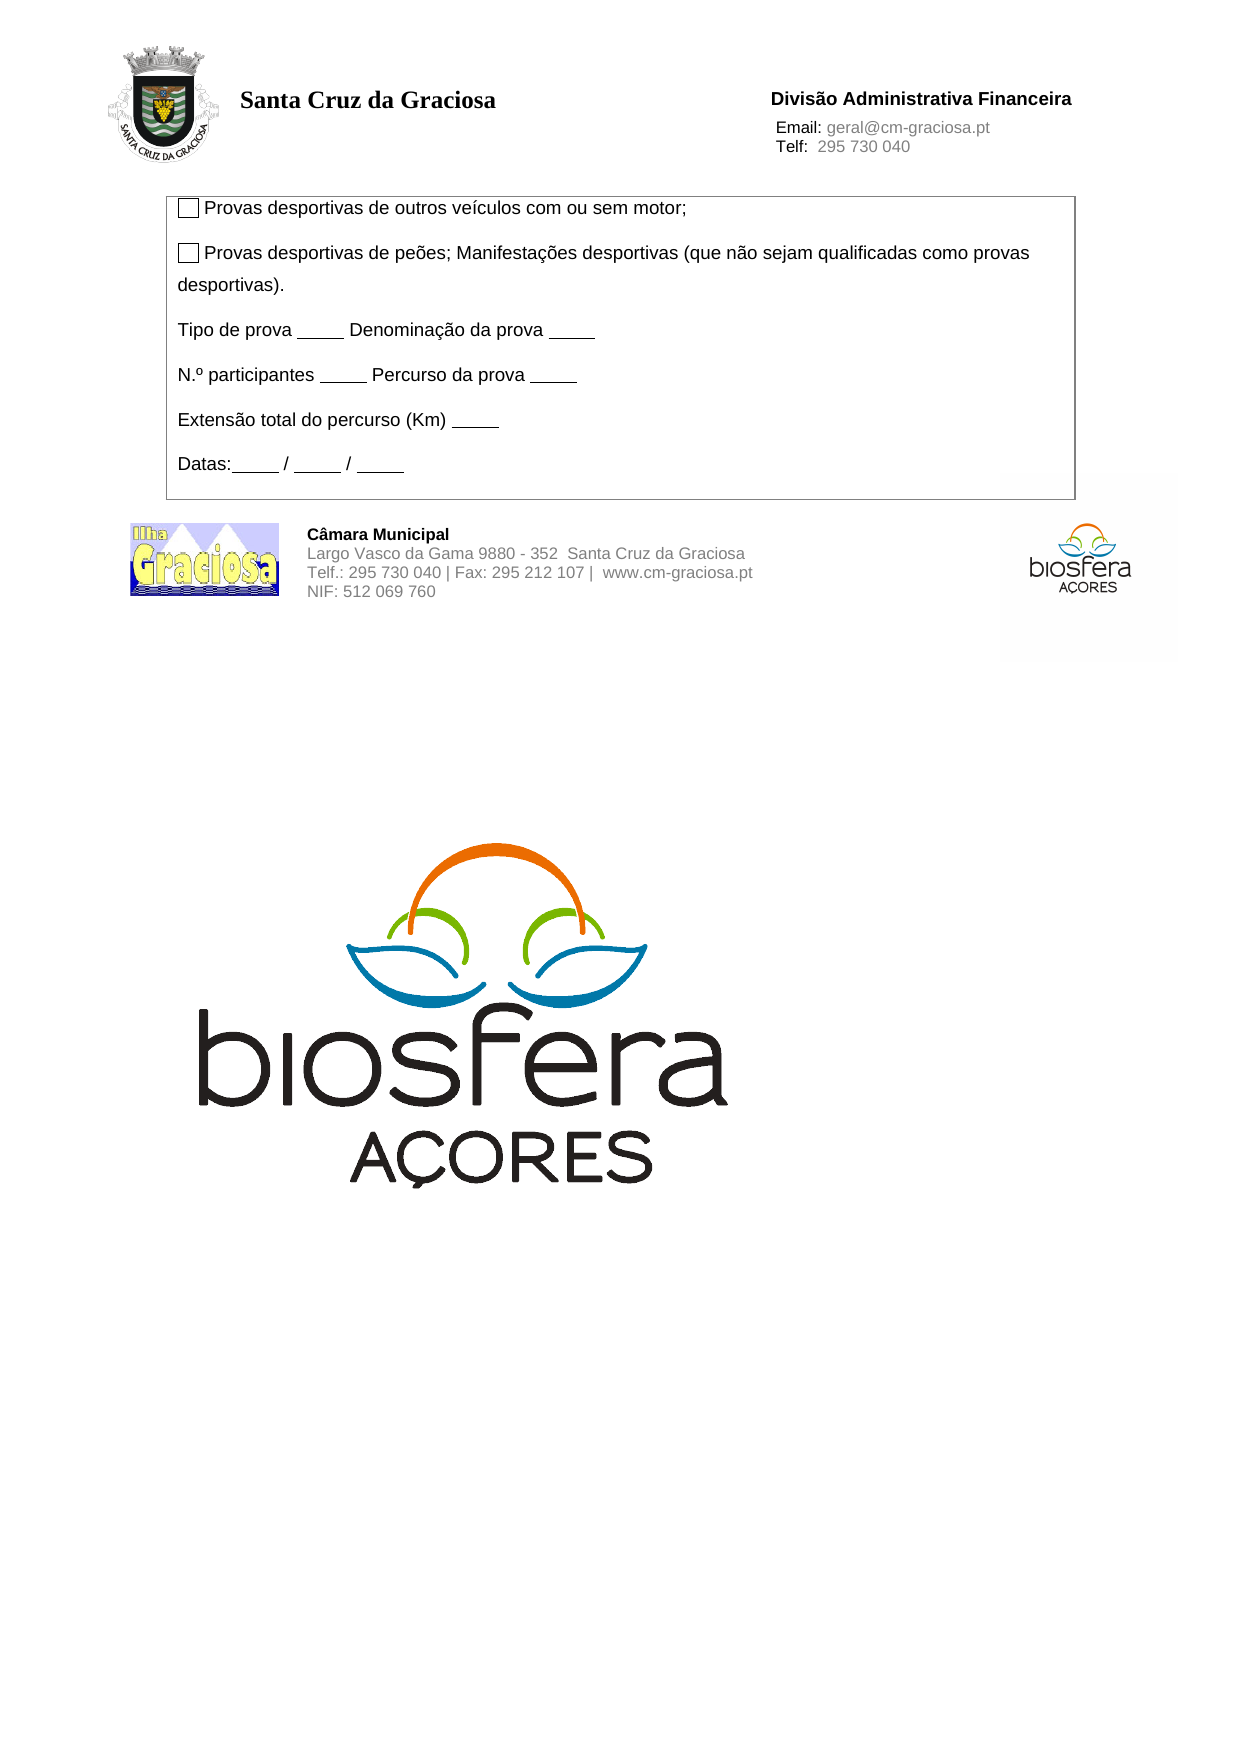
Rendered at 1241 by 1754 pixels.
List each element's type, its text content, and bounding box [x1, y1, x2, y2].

picture [41, 523, 972, 1684]
picture [1000, 473, 1178, 662]
table_cell Vem requerer a V. Exª a licença para o exercício da atividade de realização de espetáculos de natureza desportiva, nos termos do Decreto Legislativo Regional nº 37/2008/A, de 5 de agosto, com as respetivas alterações, localizada em , na Freguesia Concelho de Santa Cruz da Graciosa, no dia / / , pelas horas. Âmbito: Âmbito Municipal; Natureza: Provas desportivas de automóveis; Provas desportivas de outros veículos com ou sem motor; Provas desportivas de peões; Manifestações desportivas (que não sejam qualificadas como provas desportivas). Tipo de prova Denominação da prova N.º participantes Percurso da prova Extensão total do percurso (Km) Datas: / / Local: [167, 197, 1074, 499]
picture [108, 46, 219, 163]
